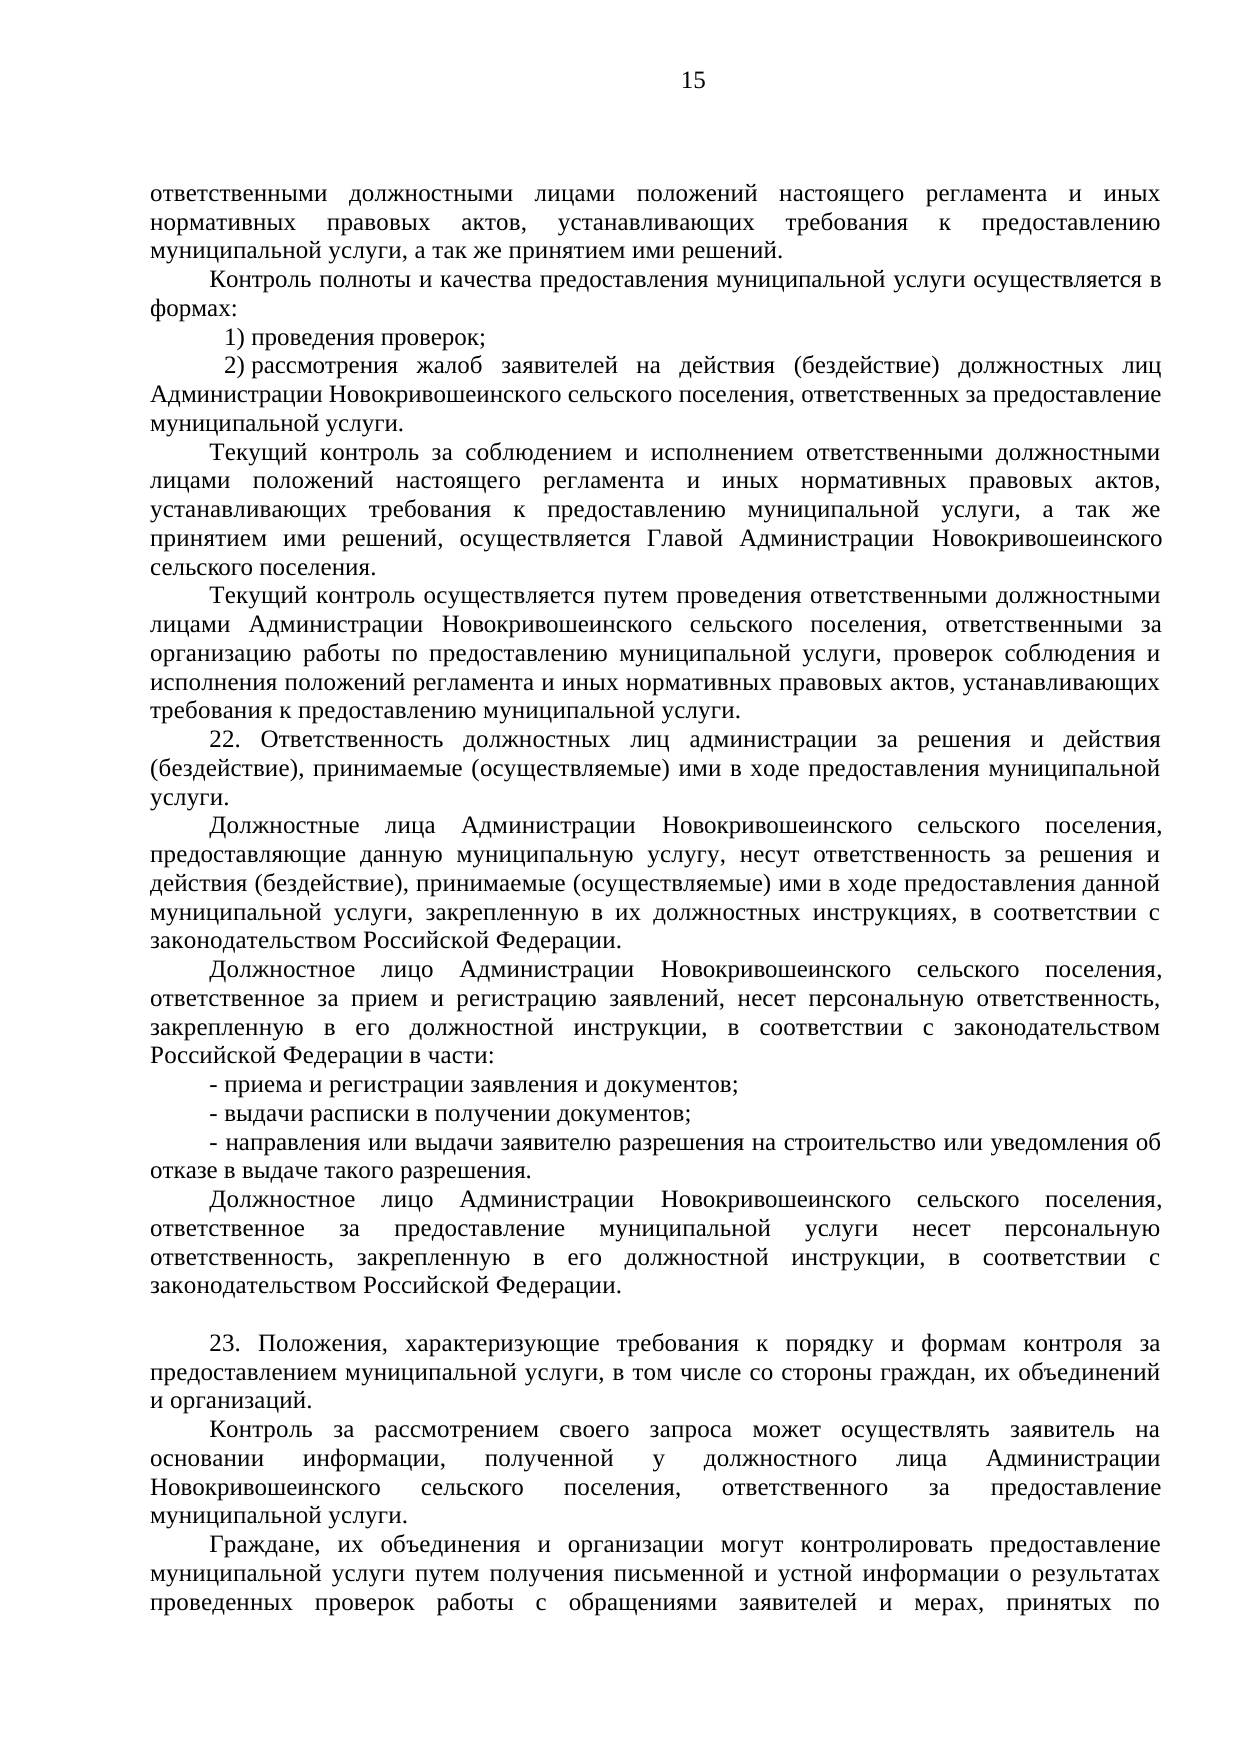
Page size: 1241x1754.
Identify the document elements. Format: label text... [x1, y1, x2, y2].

text 1) проведения проверок; [150, 322, 1162, 350]
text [150, 1529, 1162, 1615]
text Должностные лица Администрации Новокривошеинского сельского поселения, предоставляющие данную муниципальную услугу, несут ответственность за решения и действия (бездействие), принимаемые (осуществляемые) ими в ходе предоставления данной муниципальной услуги, закрепленную в их должностных инструкциях, в соответствии с законодательством Российской Федерации. [150, 810, 1162, 954]
text Должностное лицо Администрации Новокривошеинского сельского поселения, ответственное за прием и регистрацию заявлений, несет персональную ответственность, закрепленную в его должностной инструкции, в соответствии с законодательством Российской Федерации в части: [150, 954, 1162, 1069]
text Текущий контроль осуществляется путем проведения ответственными должностными лицами Администрации Новокривошеинского сельского поселения, ответственными за организацию работы по предоставлению муниципальной услуги, проверок соблюдения и исполнения положений регламента и иных нормативных правовых актов, устанавливающих требования к предоставлению муниципальной услуги. [150, 580, 1162, 724]
text Контроль за рассмотрением своего запроса может осуществлять заявитель на основании информации, полученной у должностного лица Администрации Новокривошеинского сельского поселения, ответственного за предоставление муниципальной услуги. [150, 1414, 1162, 1529]
text - направления или выдачи заявителю разрешения на строительство или уведомления об отказе в выдаче такого разрешения. [150, 1127, 1162, 1184]
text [150, 178, 1162, 264]
text - выдачи расписки в получении документов; [150, 1098, 1162, 1127]
text Текущий контроль за соблюдением и исполнением ответственными должностными лицами положений настоящего регламента и иных нормативных правовых актов, устанавливающих требования к предоставлению муниципальной услуги, а так же принятием ими решений, осуществляется Главой Администрации Новокривошеинского сельского поселения. [150, 437, 1162, 580]
text 23. Положения, характеризующие требования к порядку и формам контроля за предоставлением муниципальной услуги, в том числе со стороны граждан, их объединений и организаций. [150, 1328, 1162, 1414]
text 2) рассмотрения жалоб заявителей на действия (бездействие) должностных лиц Администрации Новокривошеинского сельского поселения, ответственных за предоставление муниципальной услуги. [150, 350, 1162, 437]
list Контроль полноты и качества предоставления муниципальной услуги осуществляется в формах: [150, 264, 1162, 322]
text Должностное лицо Администрации Новокривошеинского сельского поселения, ответственное за предоставление муниципальной услуги несет персональную ответственность, закрепленную в его должностной инструкции, в соответствии с законодательством Российской Федерации. [150, 1184, 1162, 1299]
text - приема и регистрации заявления и документов; [150, 1069, 1162, 1098]
text 22. Ответственность должностных лиц администрации за решения и действия (бездействие), принимаемые (осуществляемые) ими в ходе предоставления муниципальной услуги. [150, 724, 1162, 810]
